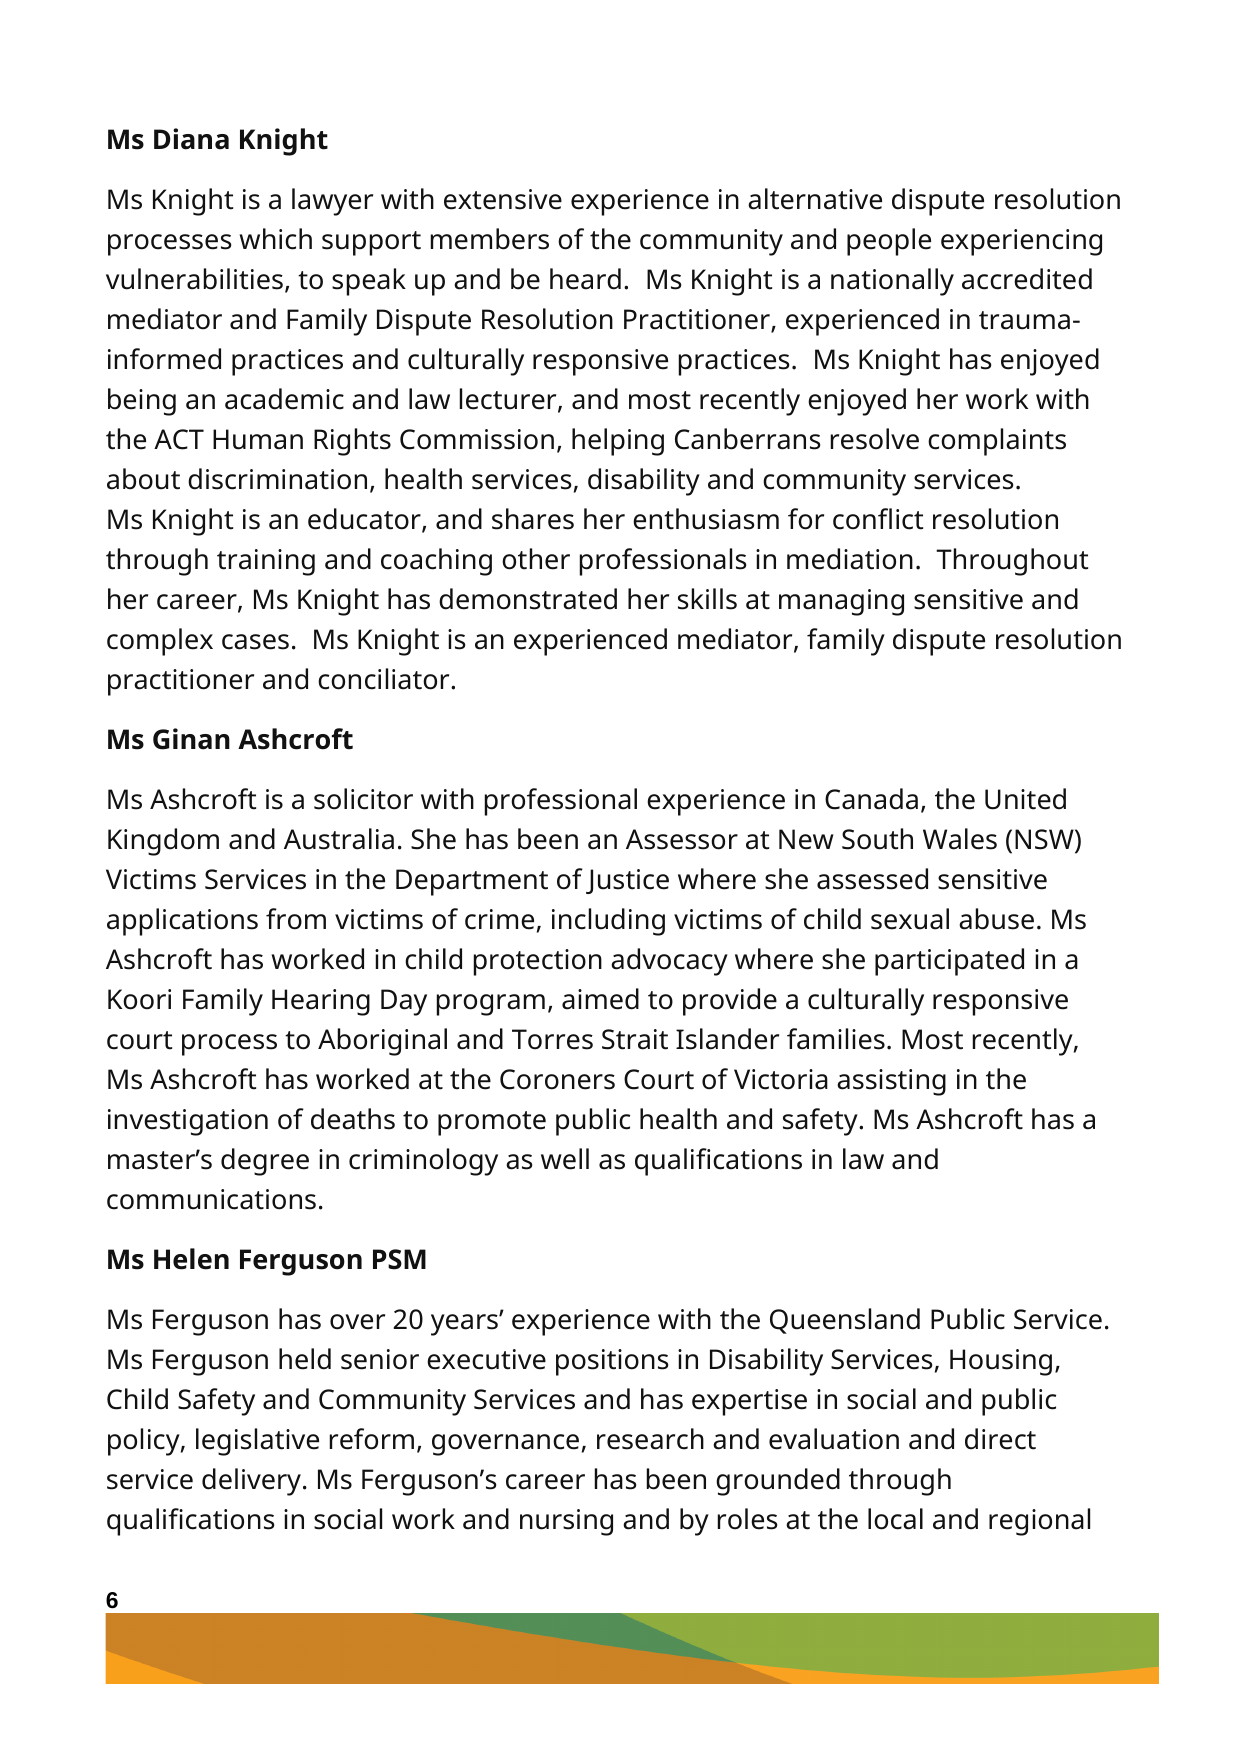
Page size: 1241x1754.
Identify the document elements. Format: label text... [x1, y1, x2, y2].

text Ms Ginan Ashcroft [106, 718, 1125, 758]
picture [105, 1613, 1159, 1684]
text Ms Knight is a lawyer with extensive experience in alternative dispute resolution processes which support members of the community and people experiencing vulnerabilities, to speak up and be heard. Ms Knight is a nationally accredited mediator and Family Dispute Resolution Practitioner, experienced in trauma-informed practices and culturally responsive practices. Ms Knight has enjoyed being an academic and law lecturer, and most recently enjoyed her work with the ACT Human Rights Commission, helping Canberrans resolve complaints about discrimination, health services, disability and community services. Ms Knight is an educator, and shares her enthusiasm for conflict resolution through training and coaching other professionals in mediation. Throughout her career, Ms Knight has demonstrated her skills at managing sensitive and complex cases. Ms Knight is an experienced mediator, family dispute resolution practitioner and conciliator. [106, 178, 1125, 698]
text Ms Diana Knight [106, 118, 1125, 158]
text Ms Helen Ferguson PSM [106, 1238, 1125, 1278]
text Ms Ashcroft is a solicitor with professional experience in Canada, the United Kingdom and Australia. She has been an Assessor at New South Wales (NSW) Victims Services in the Department of Justice where she assessed sensitive applications from victims of crime, including victims of child sexual abuse. Ms Ashcroft has worked in child protection advocacy where she participated in a Koori Family Hearing Day program, aimed to provide a culturally responsive court process to Aboriginal and Torres Strait Islander families. Most recently, Ms Ashcroft has worked at the Coroners Court of Victoria assisting in the investigation of deaths to promote public health and safety. Ms Ashcroft has a master’s degree in criminology as well as qualifications in law and communications. [106, 778, 1125, 1218]
